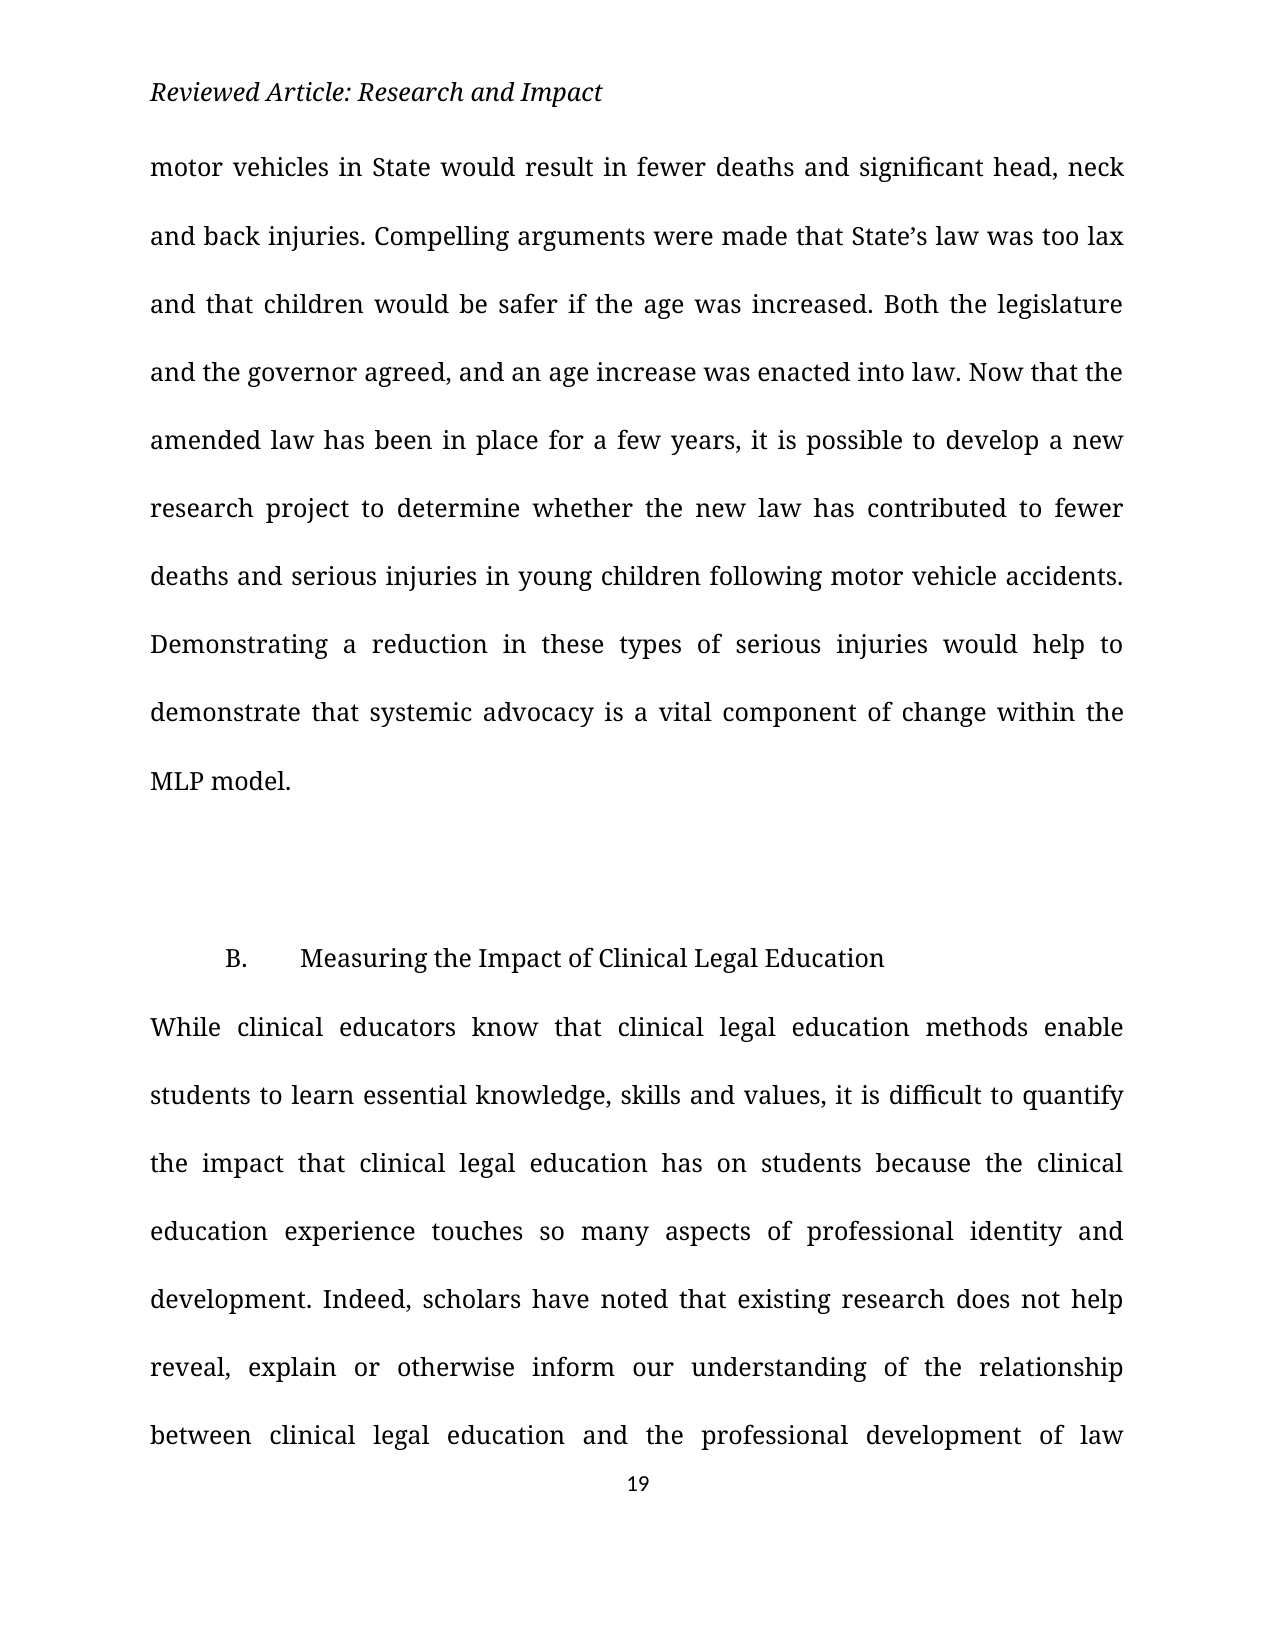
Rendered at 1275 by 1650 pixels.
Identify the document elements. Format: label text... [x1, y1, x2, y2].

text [150, 150, 1125, 797]
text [150, 1009, 1125, 1452]
list B. Measuring the Impact of Clinical Legal Education [225, 941, 1125, 975]
